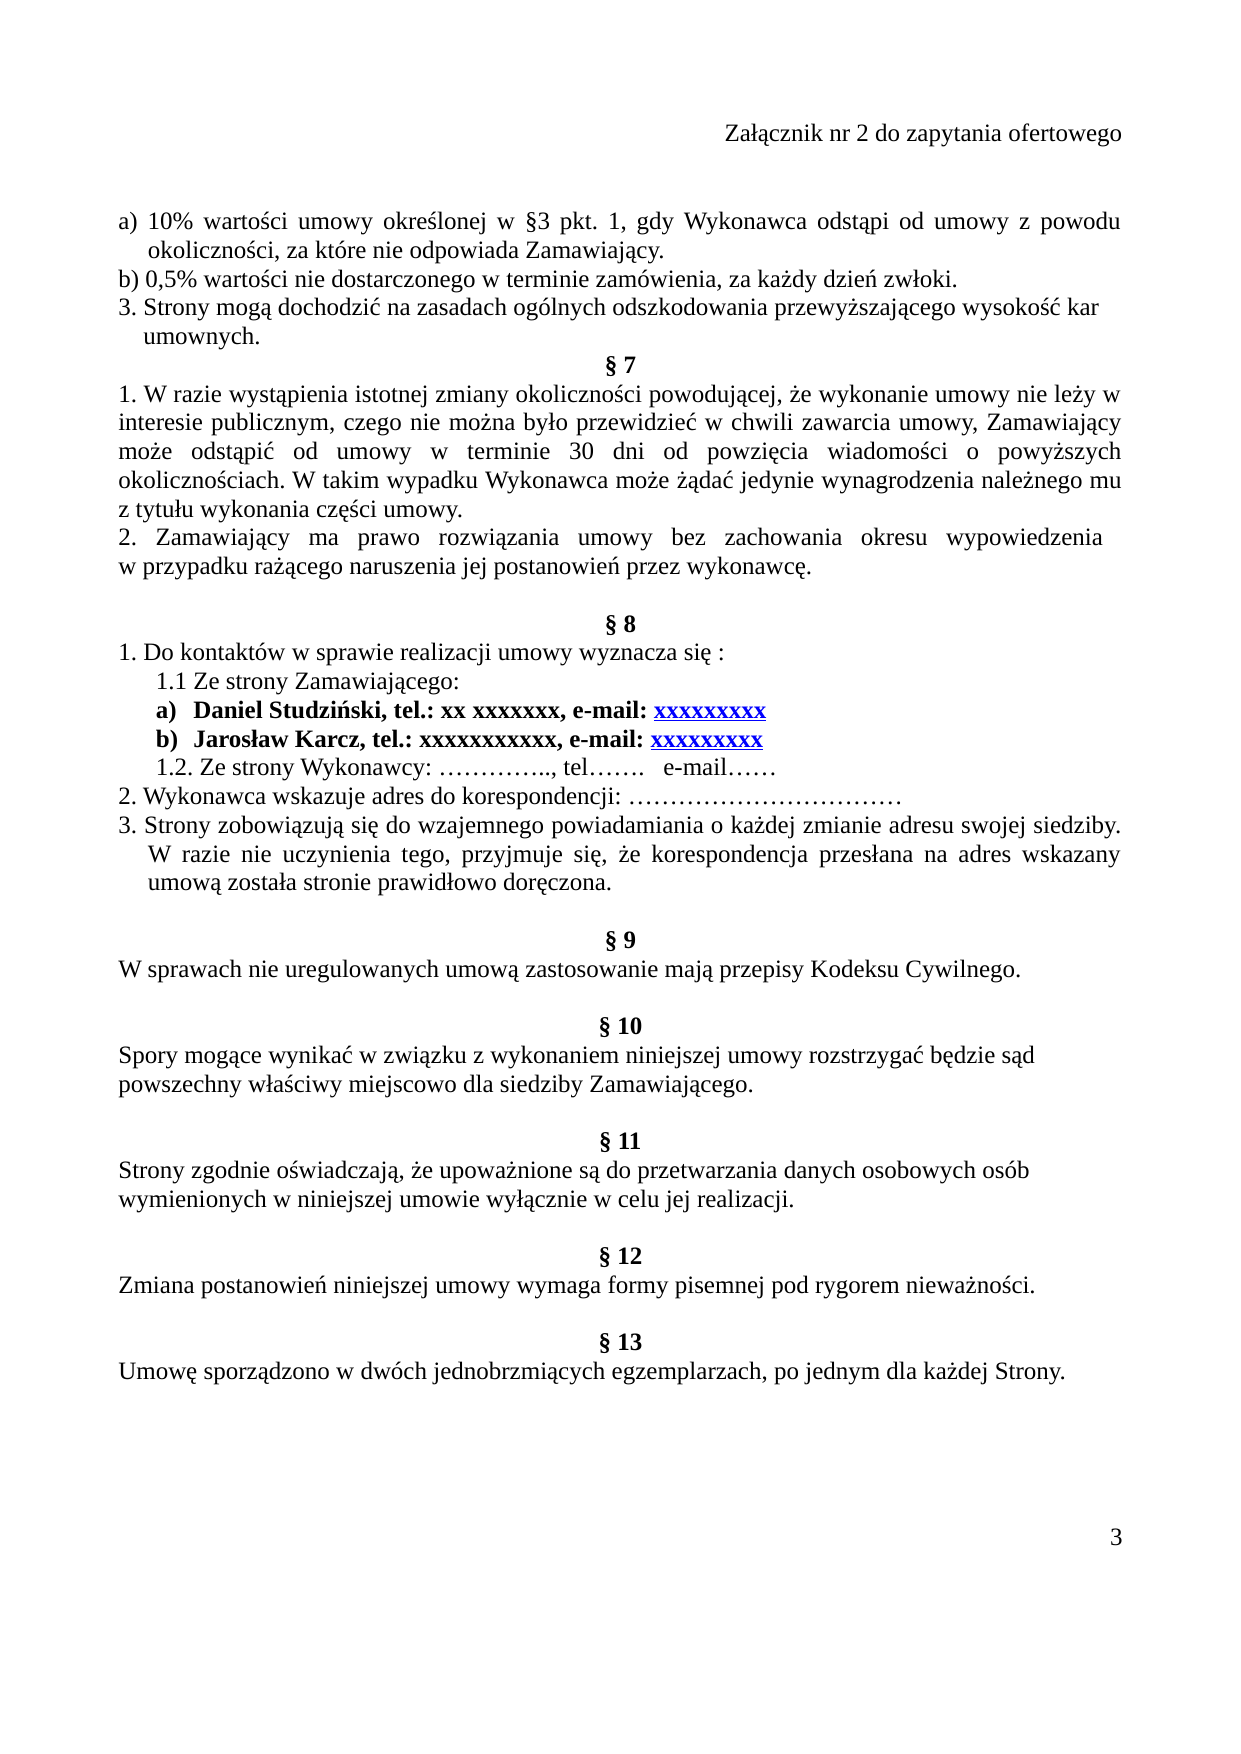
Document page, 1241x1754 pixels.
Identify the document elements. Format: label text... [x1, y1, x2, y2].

text 1. Do kontaktów w sprawie realizacji umowy wyznacza się : [118, 637, 1122, 666]
text § 12 [118, 1241, 1122, 1270]
text 1.2. Ze strony Wykonawcy: ………….., tel……. e-mail…… [156, 752, 1122, 781]
text 3. Strony mogą dochodzić na zasadach ogólnych odszkodowania przewyższającego wysokość kar [118, 292, 1122, 321]
text 1. W razie wystąpienia istotnej zmiany okoliczności powodującej, że wykonanie umowy nie leży w interesie publicznym, czego nie można było przewidzieć w chwili zawarcia umowy, Zamawiający może odstąpić od umowy w terminie 30 dni od powzięcia wiadomości o powyższych okolicznościach. W takim wypadku Wykonawca może żądać jedynie wynagrodzenia należnego mu z tytułu wykonania części umowy. [118, 379, 1122, 522]
text § 11 [118, 1126, 1122, 1155]
list Jarosław Karcz, tel.: xxxxxxxxxxx, e-mail: xxxxxxxxx [156, 724, 1122, 752]
text 2. Zamawiający ma prawo rozwiązania umowy bez zachowania okresu wypowiedzenia w przypadku rażącego naruszenia jej postanowień przez wykonawcę. [118, 522, 1122, 580]
text a) 10% wartości umowy określonej w §3 pkt. 1, gdy Wykonawca odstąpi od umowy z powodu okoliczności, za które nie odpowiada Zamawiający. [118, 206, 1122, 264]
text § 7 [118, 350, 1122, 379]
text powszechny właściwy miejscowo dla siedziby Zamawiającego. [118, 1069, 1122, 1097]
text 3. Strony zobowiązują się do wzajemnego powiadamiania o każdej zmianie adresu swojej siedziby. W razie nie uczynienia tego, przyjmuje się, że korespondencja przesłana na adres wskazany umową została stronie prawidłowo doręczona. [118, 810, 1122, 896]
text b) 0,5% wartości nie dostarczonego w terminie zamówienia, za każdy dzień zwłoki. [118, 264, 1122, 292]
text § 10 [118, 1011, 1122, 1040]
list Daniel Studziński, tel.: xx xxxxxxx, e-mail: xxxxxxxxx [156, 695, 1122, 724]
text Zmiana postanowień niniejszej umowy wymaga formy pisemnej pod rygorem nieważności. [118, 1270, 1122, 1299]
text 2. Wykonawca wskazuje adres do korespondencji: …………………………… [118, 781, 1122, 810]
text wymienionych w niniejszej umowie wyłącznie w celu jej realizacji. [118, 1184, 1122, 1212]
text umownych. [118, 321, 1122, 350]
text Strony zgodnie oświadczają, że upoważnione są do przetwarzania danych osobowych osób [118, 1155, 1122, 1184]
text § 8 [118, 609, 1122, 637]
text Spory mogące wynikać w związku z wykonaniem niniejszej umowy rozstrzygać będzie sąd [118, 1040, 1122, 1069]
text W sprawach nie uregulowanych umową zastosowanie mają przepisy Kodeksu Cywilnego. [118, 954, 1122, 982]
text § 9 [118, 925, 1122, 954]
text § 13 [118, 1327, 1122, 1356]
text Umowę sporządzono w dwóch jednobrzmiących egzemplarzach, po jednym dla każdej Strony. [118, 1356, 1122, 1385]
text 1.1 Ze strony Zamawiającego: [118, 666, 1122, 695]
